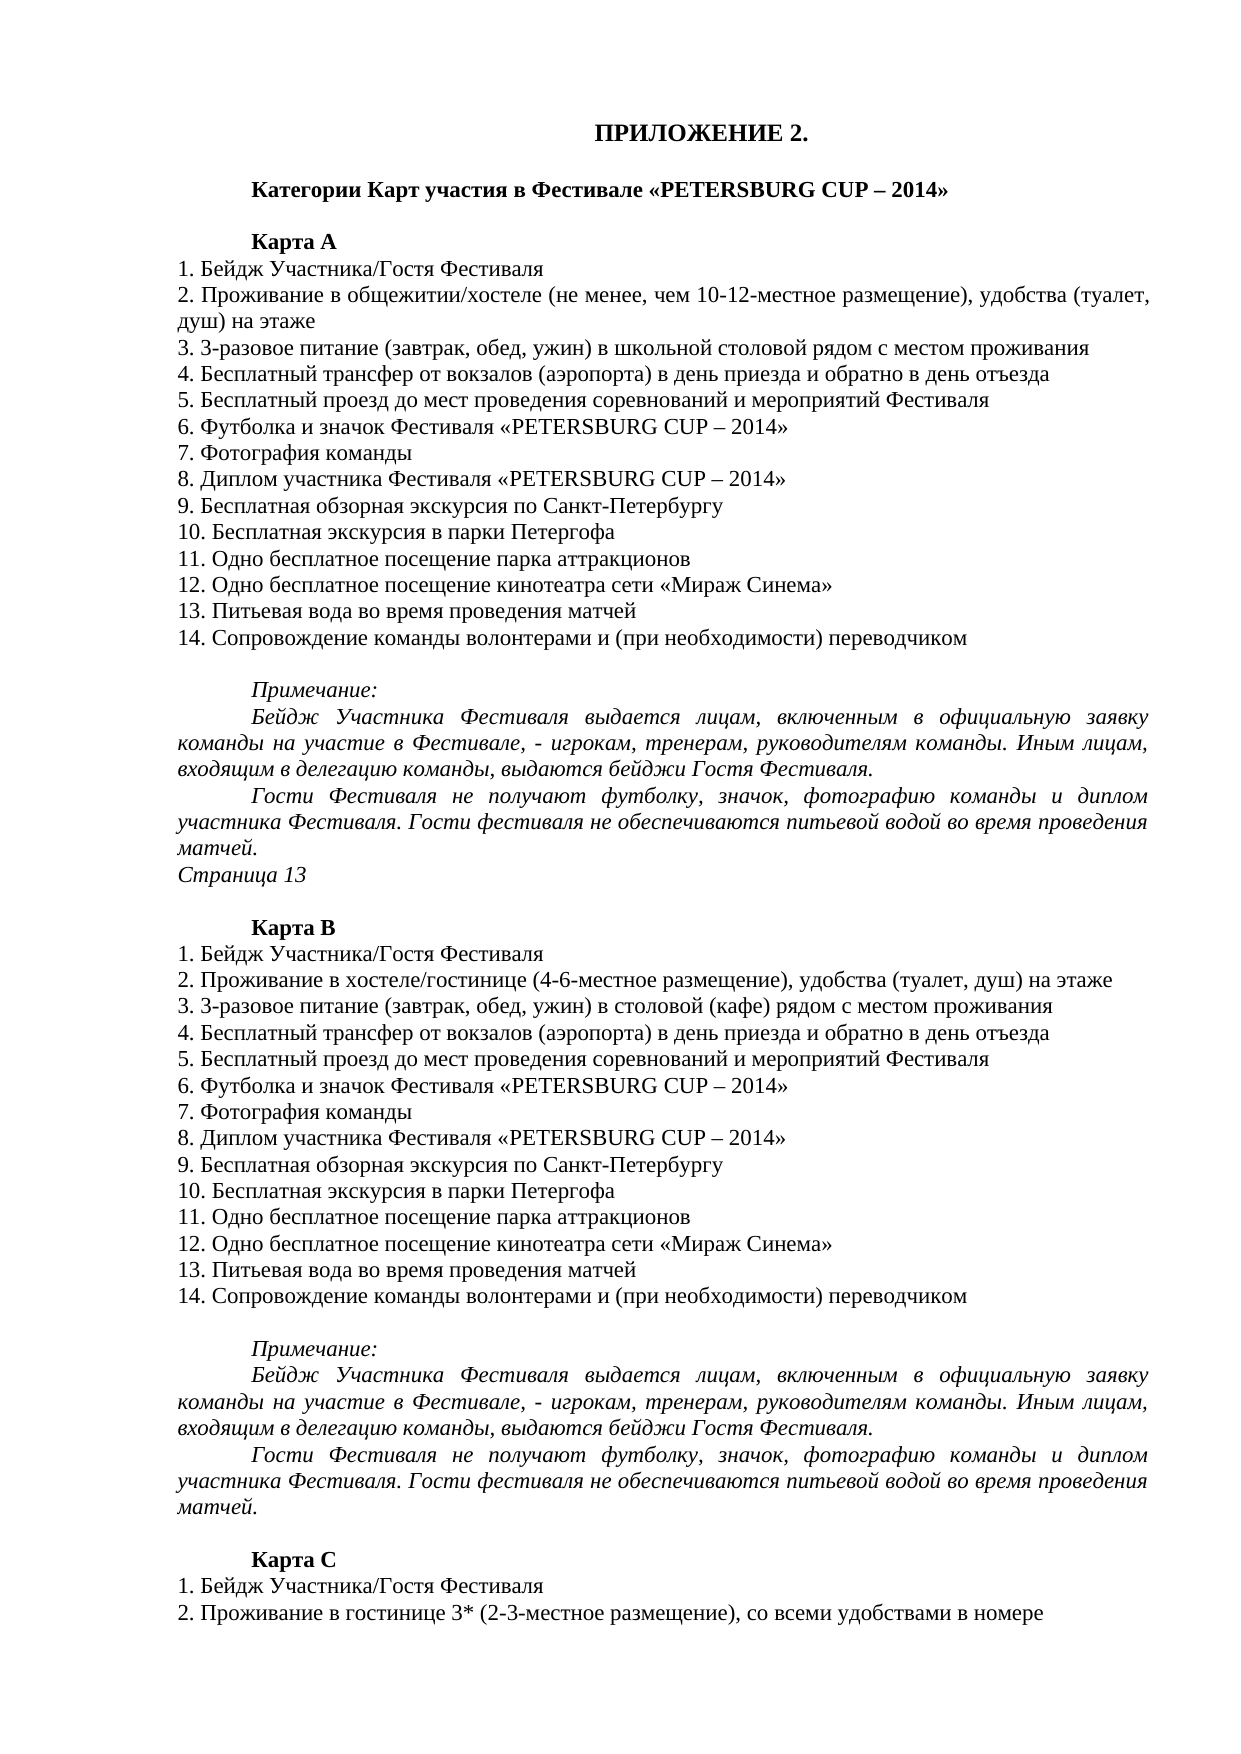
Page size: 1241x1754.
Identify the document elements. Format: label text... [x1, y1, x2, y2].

text Карта C [177, 1546, 1152, 1572]
text Карта А [177, 228, 1152, 255]
text 2. Проживание в хостеле/гостинице (4-6-местное размещение), удобства (туалет, душ) на этаже [177, 966, 1152, 993]
text 9. Бесплатная обзорная экскурсия по Санкт-Петербургу [177, 1151, 1152, 1177]
text 7. Фотография команды [177, 439, 1152, 466]
text 6. Футболка и значок Фестиваля «PETERSBURG CUP – 2014» [177, 413, 1152, 439]
text 5. Бесплатный проезд до мест проведения соревнований и мероприятий Фестиваля [177, 386, 1152, 413]
text 7. Фотография команды [177, 1098, 1152, 1124]
text 6. Футболка и значок Фестиваля «PETERSBURG CUP – 2014» [177, 1072, 1152, 1098]
text 13. Питьевая вода во время проведения матчей [177, 597, 1152, 624]
text 9. Бесплатная обзорная экскурсия по Санкт-Петербургу [177, 492, 1152, 518]
text 11. Одно бесплатное посещение парка аттракционов [177, 544, 1152, 571]
text 2. Проживание в общежитии/хостеле (не менее, чем 10-12-местное размещение), удобства (туалет, душ) на этаже [177, 281, 1152, 334]
text ПРИЛОЖЕНИЕ 2. [177, 118, 1152, 147]
text 10. Бесплатная экскурсия в парки Петергофа [177, 1177, 1152, 1203]
text Категории Карт участия в Фестивале «PETERSBURG CUP – 2014» [177, 176, 1152, 202]
text Примечание: [177, 1335, 1152, 1362]
text 12. Одно бесплатное посещение кинотеатра сети «Мираж Синема» [177, 571, 1152, 597]
text 10. Бесплатная экскурсия в парки Петергофа [177, 518, 1152, 544]
text 8. Диплом участника Фестиваля «PETERSBURG CUP – 2014» [177, 1124, 1152, 1151]
text 5. Бесплатный проезд до мест проведения соревнований и мероприятий Фестиваля [177, 1045, 1152, 1072]
text 3. 3-разовое питание (завтрак, обед, ужин) в школьной столовой рядом с местом проживания [177, 334, 1152, 360]
text 8. Диплом участника Фестиваля «PETERSBURG CUP – 2014» [177, 466, 1152, 492]
text 14. Сопровождение команды волонтерами и (при необходимости) переводчиком [177, 624, 1152, 650]
text Карта B [177, 913, 1152, 940]
text 4. Бесплатный трансфер от вокзалов (аэропорта) в день приезда и обратно в день отъезда [177, 360, 1152, 386]
text 1. Бейдж Участника/Гостя Фестиваля [177, 940, 1152, 966]
text 1. Бейдж Участника/Гостя Фестиваля [177, 1572, 1152, 1599]
text 11. Одно бесплатное посещение парка аттракционов [177, 1203, 1152, 1230]
text 1. Бейдж Участника/Гостя Фестиваля [177, 255, 1152, 281]
text Страница 13 [177, 861, 1152, 887]
text 13. Питьевая вода во время проведения матчей [177, 1256, 1152, 1282]
text 12. Одно бесплатное посещение кинотеатра сети «Мираж Синема» [177, 1230, 1152, 1256]
text 14. Сопровождение команды волонтерами и (при необходимости) переводчиком [177, 1282, 1152, 1309]
text Гости Фестиваля не получают футболку, значок, фотографию команды и диплом участника Фестиваля. Гости фестиваля не обеспечиваются питьевой водой во время проведения матчей. [177, 782, 1152, 861]
text 3. 3-разовое питание (завтрак, обед, ужин) в столовой (кафе) рядом с местом проживания [177, 993, 1152, 1019]
text 4. Бесплатный трансфер от вокзалов (аэропорта) в день приезда и обратно в день отъезда [177, 1019, 1152, 1045]
text 2. Проживание в гостинице 3* (2-3-местное размещение), со всеми удобствами в номере [177, 1599, 1152, 1625]
text Примечание: [177, 676, 1152, 703]
text Гости Фестиваля не получают футболку, значок, фотографию команды и диплом участника Фестиваля. Гости фестиваля не обеспечиваются питьевой водой во время проведения матчей. [177, 1441, 1152, 1520]
